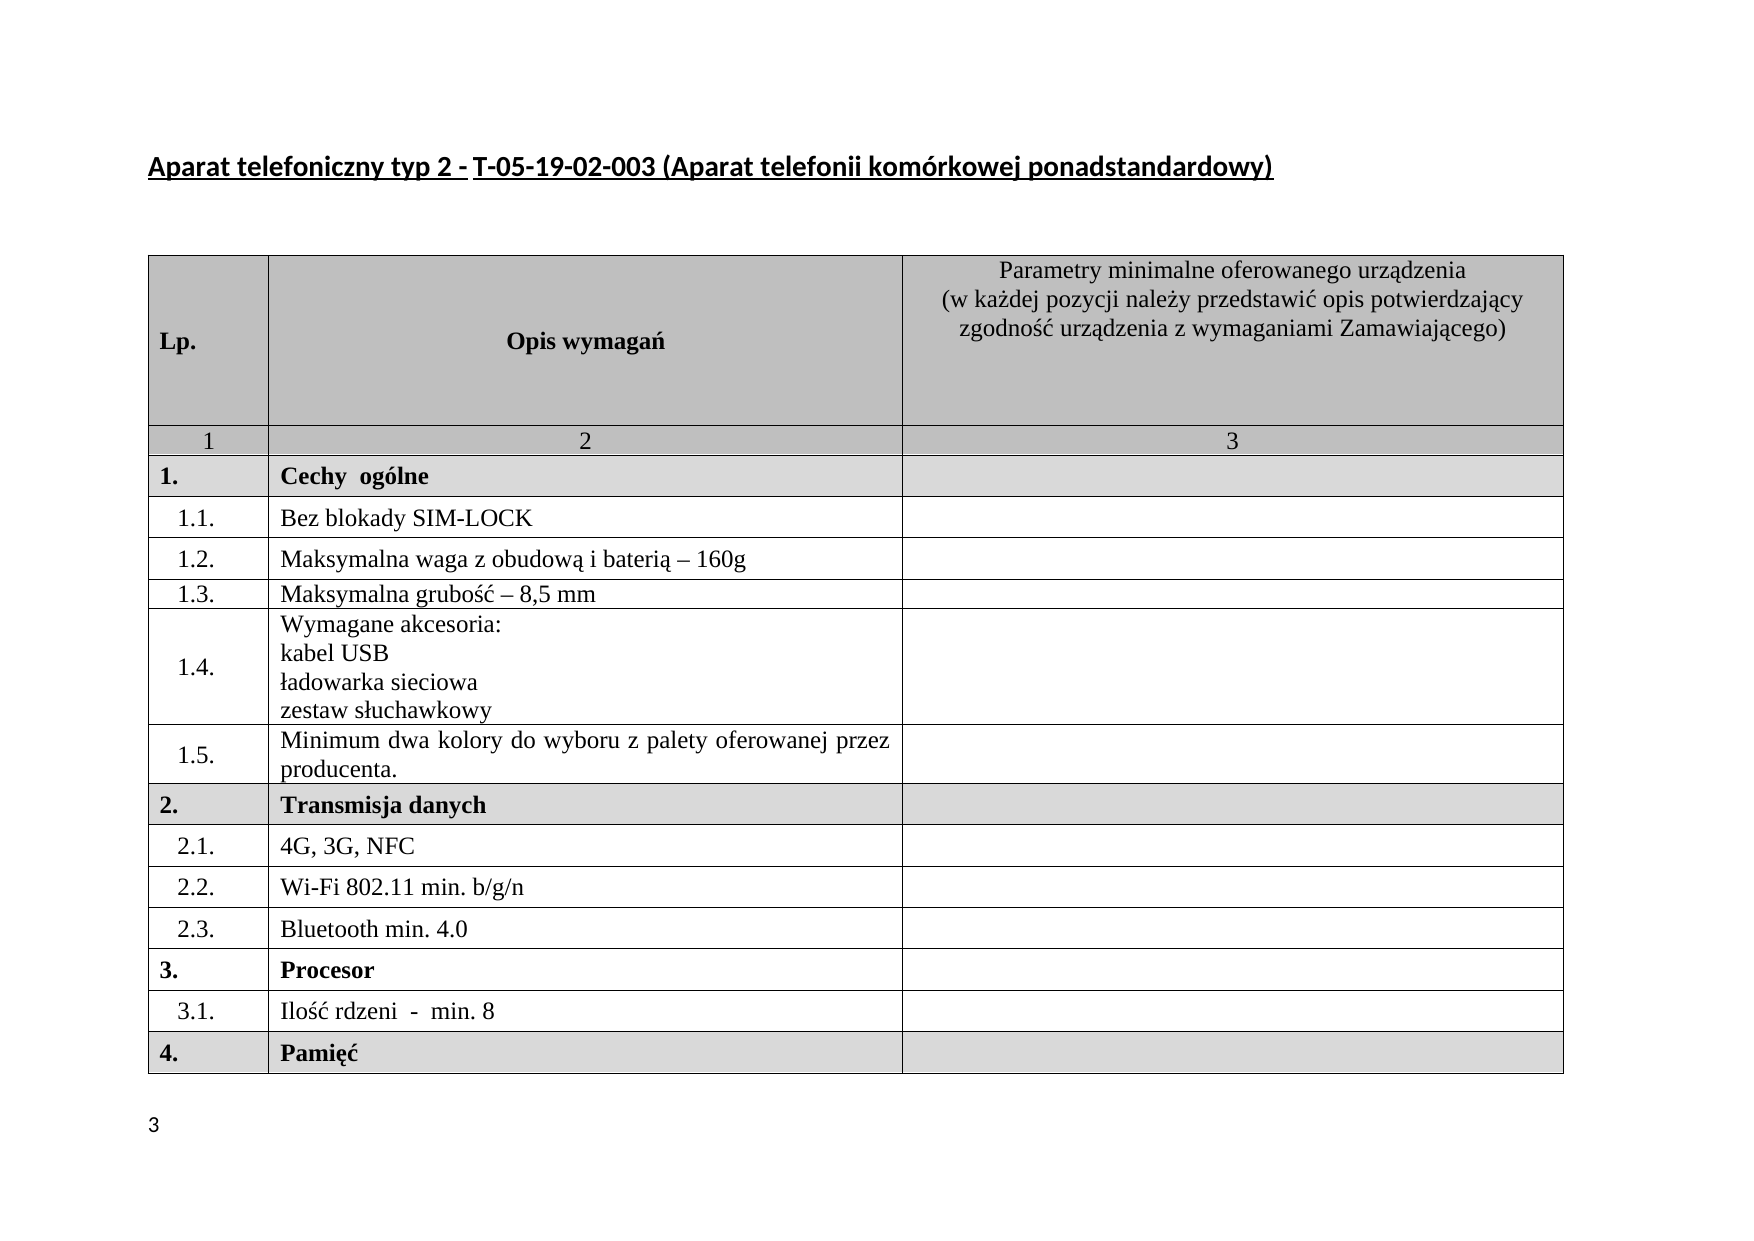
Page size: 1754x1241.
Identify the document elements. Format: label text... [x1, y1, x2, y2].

table_cell [149, 538, 268, 578]
table_cell [903, 609, 1563, 724]
table_cell [149, 580, 268, 608]
table_cell Wi-Fi 802.11 min. b/g/n [269, 867, 902, 907]
table_cell [903, 456, 1563, 496]
table_cell [903, 725, 1563, 783]
table_cell Minimum dwa kolory do wyboru z palety oferowanej przez producenta. [269, 725, 902, 783]
table_cell [903, 1032, 1563, 1072]
table_cell Pamięć [269, 1032, 902, 1072]
table_cell [149, 456, 268, 496]
table_cell [903, 867, 1563, 907]
table_cell [903, 825, 1563, 866]
table_cell Bez blokady SIM-LOCK [269, 497, 902, 537]
table_cell [903, 784, 1563, 824]
table_cell 2 3 [269, 426, 902, 454]
table_cell [149, 725, 268, 783]
table_cell 1 [149, 426, 268, 454]
table_header Parametry minimalne oferowanego urządzenia (w każdej pozycji należy przedstawić opis potwierdzający zgodność urządzenia z wymaganiami Zamawiającego) [903, 256, 1563, 425]
table_cell Transmisja danych [269, 784, 902, 824]
table_header Opis wymagań [269, 256, 902, 425]
table_header Lp. [149, 256, 268, 425]
table_cell Ilość rdzeni - min. 8 [269, 991, 902, 1031]
table_cell [149, 784, 268, 824]
table_cell [149, 991, 268, 1031]
table_cell Cechy ogólne [269, 456, 902, 496]
table_cell 3 [903, 426, 1563, 454]
table_cell [149, 908, 268, 948]
table_cell [149, 867, 268, 907]
table_cell [149, 1032, 268, 1072]
table_cell [903, 991, 1563, 1031]
table_cell [149, 825, 268, 866]
table_cell Maksymalna grubość – 8,5 mm [269, 580, 902, 608]
text Aparat telefoniczny typ 2 - T-05-19-02-003 (Aparat telefonii komórkowej ponadstandardowy) [148, 148, 1606, 183]
table_cell [149, 609, 268, 724]
table_cell [903, 538, 1563, 578]
table_cell [903, 497, 1563, 537]
table_cell [903, 949, 1563, 990]
table_cell Maksymalna waga z obudową i baterią – 160g [269, 538, 902, 578]
table_cell Bluetooth min. 4.0 [269, 908, 902, 948]
table_cell [149, 497, 268, 537]
table_cell 4G, 3G, NFC [269, 825, 902, 866]
table_cell Wymagane akcesoria: kabel USB ładowarka sieciowa zestaw słuchawkowy [269, 609, 902, 724]
table_cell Procesor [269, 949, 902, 990]
table_cell [149, 949, 268, 990]
table_cell [903, 908, 1563, 948]
table_cell [903, 580, 1563, 608]
